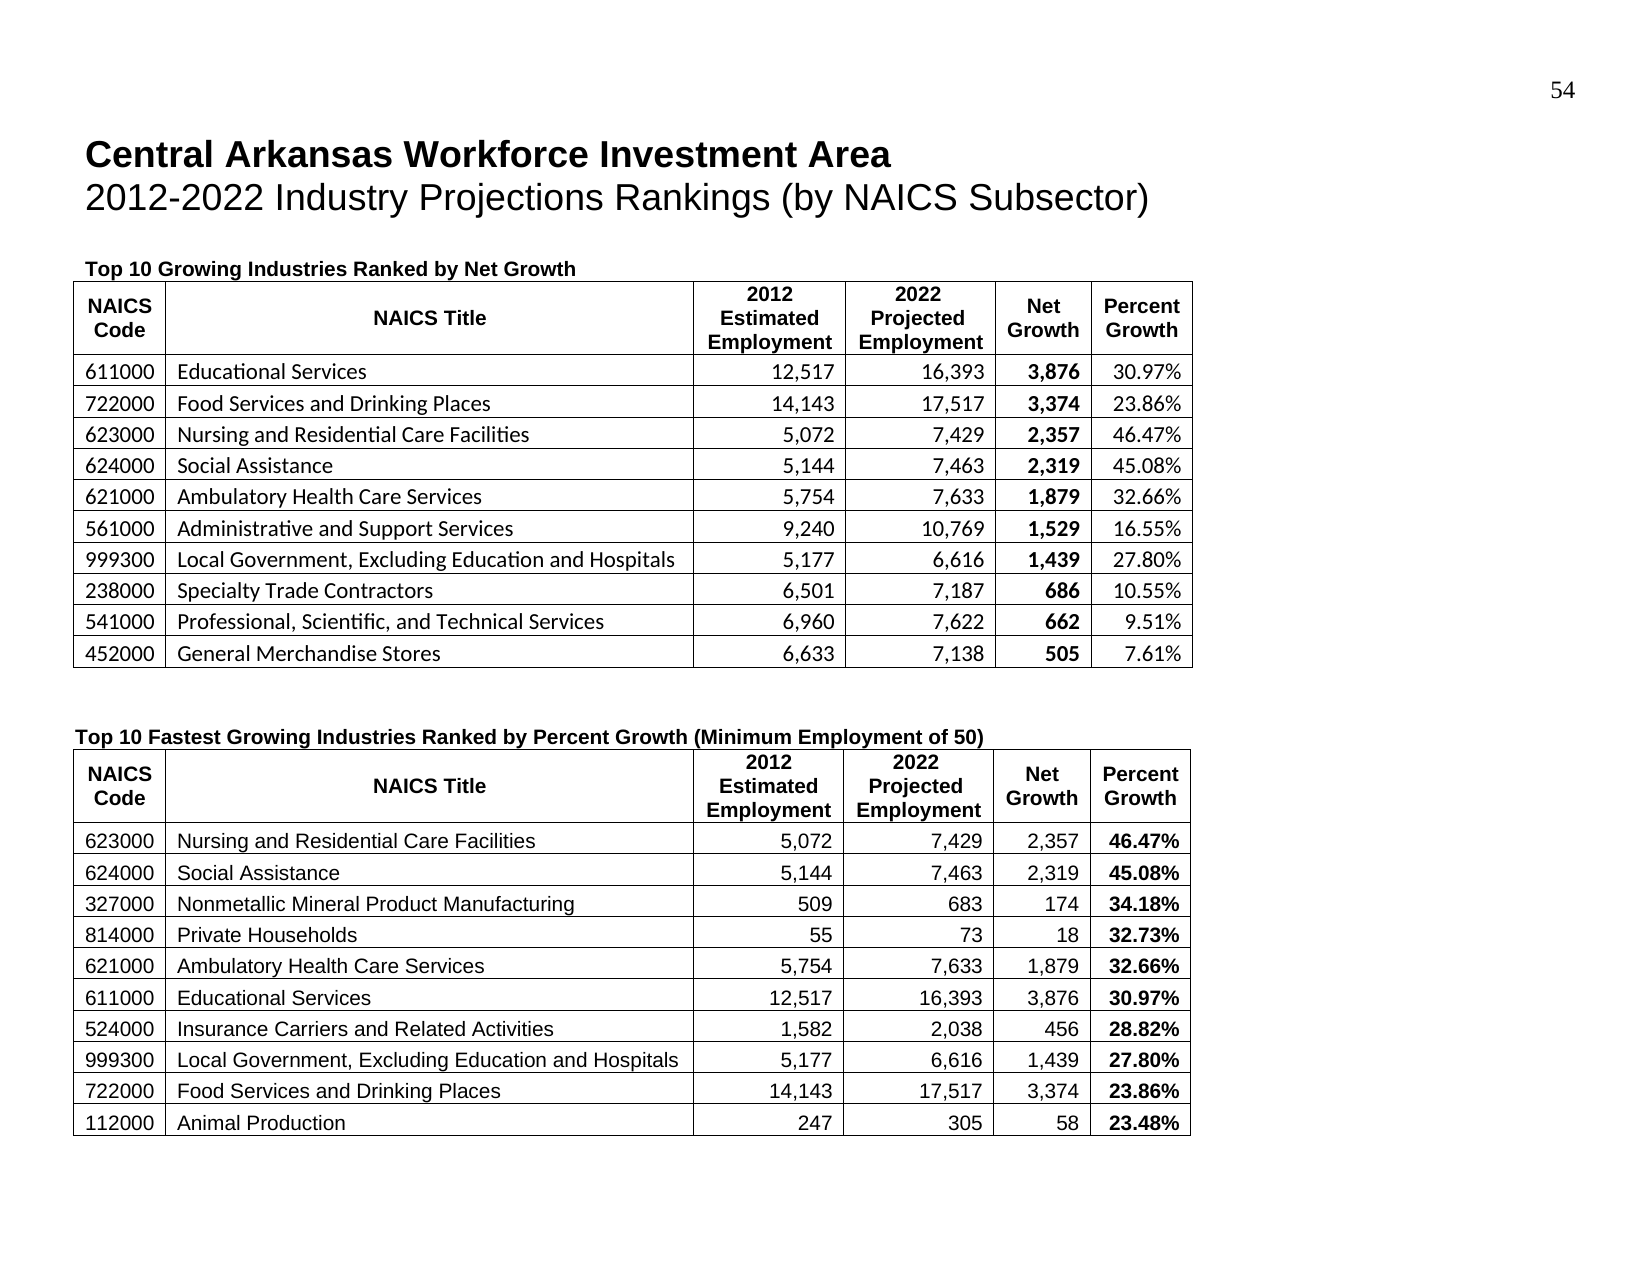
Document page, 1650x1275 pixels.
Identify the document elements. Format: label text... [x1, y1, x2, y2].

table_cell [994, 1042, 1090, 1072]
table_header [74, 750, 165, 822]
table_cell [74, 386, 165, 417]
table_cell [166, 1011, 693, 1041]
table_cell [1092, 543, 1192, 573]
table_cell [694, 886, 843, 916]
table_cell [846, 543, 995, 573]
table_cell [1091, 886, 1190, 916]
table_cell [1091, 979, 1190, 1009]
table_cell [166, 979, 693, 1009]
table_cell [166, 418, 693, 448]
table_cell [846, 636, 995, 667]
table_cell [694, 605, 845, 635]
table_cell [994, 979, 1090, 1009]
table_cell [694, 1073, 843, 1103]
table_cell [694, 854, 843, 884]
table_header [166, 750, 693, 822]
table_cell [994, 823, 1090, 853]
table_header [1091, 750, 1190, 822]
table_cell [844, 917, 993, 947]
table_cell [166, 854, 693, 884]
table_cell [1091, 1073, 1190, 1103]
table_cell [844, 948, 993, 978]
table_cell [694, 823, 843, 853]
text Top 10 Fastest Growing Industries Ranked by Percent Growth (Minimum Employment of 50) [75, 725, 1575, 749]
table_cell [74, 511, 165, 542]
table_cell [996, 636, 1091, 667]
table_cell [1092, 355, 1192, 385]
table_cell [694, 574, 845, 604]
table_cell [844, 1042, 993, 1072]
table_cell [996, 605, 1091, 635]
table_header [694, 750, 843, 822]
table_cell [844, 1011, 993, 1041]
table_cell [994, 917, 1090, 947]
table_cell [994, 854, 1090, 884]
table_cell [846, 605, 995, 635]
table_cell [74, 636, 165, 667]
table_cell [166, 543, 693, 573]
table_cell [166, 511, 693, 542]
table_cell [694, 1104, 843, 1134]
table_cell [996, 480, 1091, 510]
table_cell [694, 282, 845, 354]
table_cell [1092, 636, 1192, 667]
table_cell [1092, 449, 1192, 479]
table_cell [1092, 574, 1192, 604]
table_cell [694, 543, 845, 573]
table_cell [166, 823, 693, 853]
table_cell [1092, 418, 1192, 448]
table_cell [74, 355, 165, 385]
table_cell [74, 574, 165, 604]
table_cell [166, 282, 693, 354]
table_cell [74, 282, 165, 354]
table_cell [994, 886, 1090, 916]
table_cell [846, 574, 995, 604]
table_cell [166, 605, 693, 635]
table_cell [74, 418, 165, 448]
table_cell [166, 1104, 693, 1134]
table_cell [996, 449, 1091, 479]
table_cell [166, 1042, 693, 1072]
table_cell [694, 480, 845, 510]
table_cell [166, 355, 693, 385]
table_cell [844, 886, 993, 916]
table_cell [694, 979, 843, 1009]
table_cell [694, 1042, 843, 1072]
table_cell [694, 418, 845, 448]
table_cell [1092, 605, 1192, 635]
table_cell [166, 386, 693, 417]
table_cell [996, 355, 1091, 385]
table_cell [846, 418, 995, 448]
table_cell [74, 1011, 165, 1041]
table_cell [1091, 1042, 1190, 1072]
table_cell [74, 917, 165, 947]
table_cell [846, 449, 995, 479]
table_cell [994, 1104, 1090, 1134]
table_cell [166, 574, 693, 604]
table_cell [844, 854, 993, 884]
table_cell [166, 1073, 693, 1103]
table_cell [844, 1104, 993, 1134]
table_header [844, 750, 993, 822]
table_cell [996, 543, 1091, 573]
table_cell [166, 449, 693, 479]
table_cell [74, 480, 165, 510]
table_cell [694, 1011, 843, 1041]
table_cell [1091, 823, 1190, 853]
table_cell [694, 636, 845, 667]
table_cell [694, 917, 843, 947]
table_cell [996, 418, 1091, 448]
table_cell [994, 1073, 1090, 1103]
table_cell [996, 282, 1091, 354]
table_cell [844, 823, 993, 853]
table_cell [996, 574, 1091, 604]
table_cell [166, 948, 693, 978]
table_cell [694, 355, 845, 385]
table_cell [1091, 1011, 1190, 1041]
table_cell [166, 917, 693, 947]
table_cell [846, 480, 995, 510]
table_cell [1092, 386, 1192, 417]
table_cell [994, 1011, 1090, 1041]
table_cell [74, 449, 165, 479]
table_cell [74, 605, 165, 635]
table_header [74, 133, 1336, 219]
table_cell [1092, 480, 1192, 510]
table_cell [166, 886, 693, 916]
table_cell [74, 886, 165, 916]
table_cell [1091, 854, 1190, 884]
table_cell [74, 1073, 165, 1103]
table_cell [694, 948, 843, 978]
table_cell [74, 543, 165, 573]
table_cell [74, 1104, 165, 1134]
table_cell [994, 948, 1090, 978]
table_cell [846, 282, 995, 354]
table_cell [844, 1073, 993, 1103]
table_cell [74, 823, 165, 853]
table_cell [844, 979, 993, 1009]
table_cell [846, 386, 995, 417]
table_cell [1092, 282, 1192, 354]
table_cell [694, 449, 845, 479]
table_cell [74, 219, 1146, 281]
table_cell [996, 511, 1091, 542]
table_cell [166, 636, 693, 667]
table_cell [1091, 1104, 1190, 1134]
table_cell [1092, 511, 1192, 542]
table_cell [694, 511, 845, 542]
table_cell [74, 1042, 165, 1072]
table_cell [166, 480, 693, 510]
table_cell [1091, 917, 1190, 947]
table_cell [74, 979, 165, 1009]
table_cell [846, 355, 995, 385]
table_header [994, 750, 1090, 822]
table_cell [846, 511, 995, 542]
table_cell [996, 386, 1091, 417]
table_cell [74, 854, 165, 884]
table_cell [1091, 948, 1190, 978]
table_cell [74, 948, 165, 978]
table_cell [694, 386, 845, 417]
